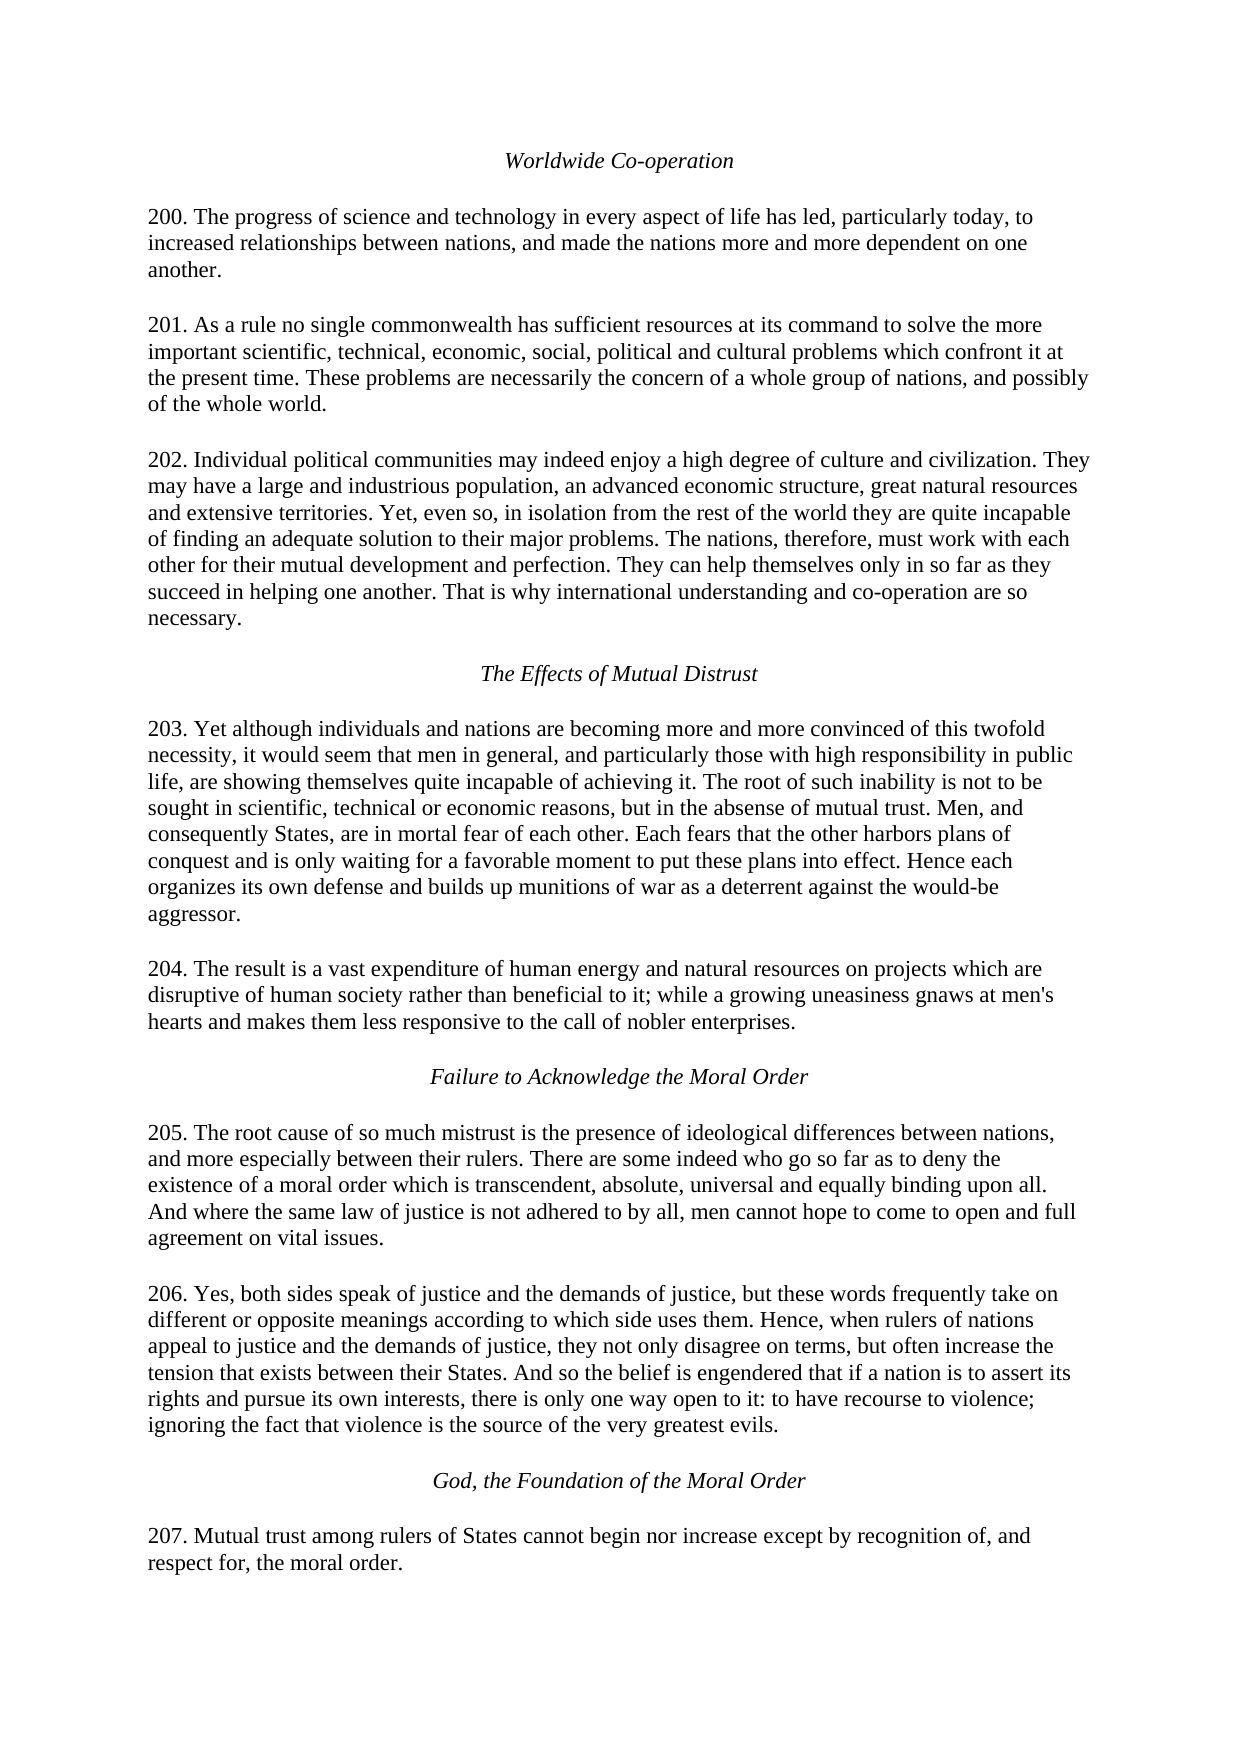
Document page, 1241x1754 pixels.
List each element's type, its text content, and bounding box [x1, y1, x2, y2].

text 205. The root cause of so much mistrust is the presence of ideological differences between nations, and more especially between their rulers. There are some indeed who go so far as to deny the existence of a moral order which is transcendent, absolute, universal and equally binding upon all. And where the same law of justice is not adhered to by all, men cannot hope to come to open and full agreement on vital issues. [148, 1119, 1093, 1251]
text 203. Yet although individuals and nations are becoming more and more convinced of this twofold necessity, it would seem that men in general, and particularly those with high responsibility in public life, are showing themselves quite incapable of achieving it. The root of such inability is not to be sought in scientific, technical or economic reasons, but in the absense of mutual trust. Men, and consequently States, are in mortal fear of each other. Each fears that the other harbors plans of conquest and is only waiting for a favorable moment to put these plans into effect. Hence each organizes its own defense and builds up munitions of war as a deterrent against the would-be aggressor. [148, 715, 1093, 926]
text 201. As a rule no single commonwealth has sufficient resources at its command to solve the more important scientific, technical, economic, social, political and cultural problems which confront it at the present time. These problems are necessarily the concern of a whole group of nations, and possibly of the whole world. [148, 311, 1093, 417]
text 202. Individual political communities may indeed enjoy a high degree of culture and civilization. They may have a large and industrious population, an advanced economic structure, great natural resources and extensive territories. Yet, even so, in isolation from the rest of the world they are quite incapable of finding an adequate solution to their major problems. The nations, therefore, must work with each other for their mutual development and perfection. They can help themselves only in so far as they succeed in helping one another. That is why international understanding and co-operation are so necessary. [148, 446, 1093, 630]
text 204. The result is a vast expenditure of human energy and natural resources on projects which are disruptive of human society rather than beneficial to it; while a growing uneasiness gnaws at men's hearts and makes them less responsive to the call of nobler enterprises. [148, 955, 1093, 1034]
text 207. Mutual trust among rulers of States cannot begin nor increase except by recognition of, and respect for, the moral order. [148, 1523, 1093, 1575]
text 200. The progress of science and technology in every aspect of life has led, particularly today, to increased relationships between nations, and made the nations more and more dependent on one another. [148, 203, 1093, 282]
text Failure to Acknowledge the Moral Order [148, 1063, 1093, 1090]
text God, the Foundation of the Moral Order [148, 1467, 1093, 1493]
text Worldwide Co-operation [148, 148, 1093, 174]
text The Effects of Mutual Distrust [148, 659, 1093, 686]
text 206. Yes, both sides speak of justice and the demands of justice, but these words frequently take on different or opposite meanings according to which side uses them. Hence, when rulers of nations appeal to justice and the demands of justice, they not only disagree on terms, but often increase the tension that exists between their States. And so the belief is engendered that if a nation is to assert its rights and pursue its own interests, there is only one way open to it: to have recourse to violence; ignoring the fact that violence is the source of the very greatest evils. [148, 1280, 1093, 1438]
